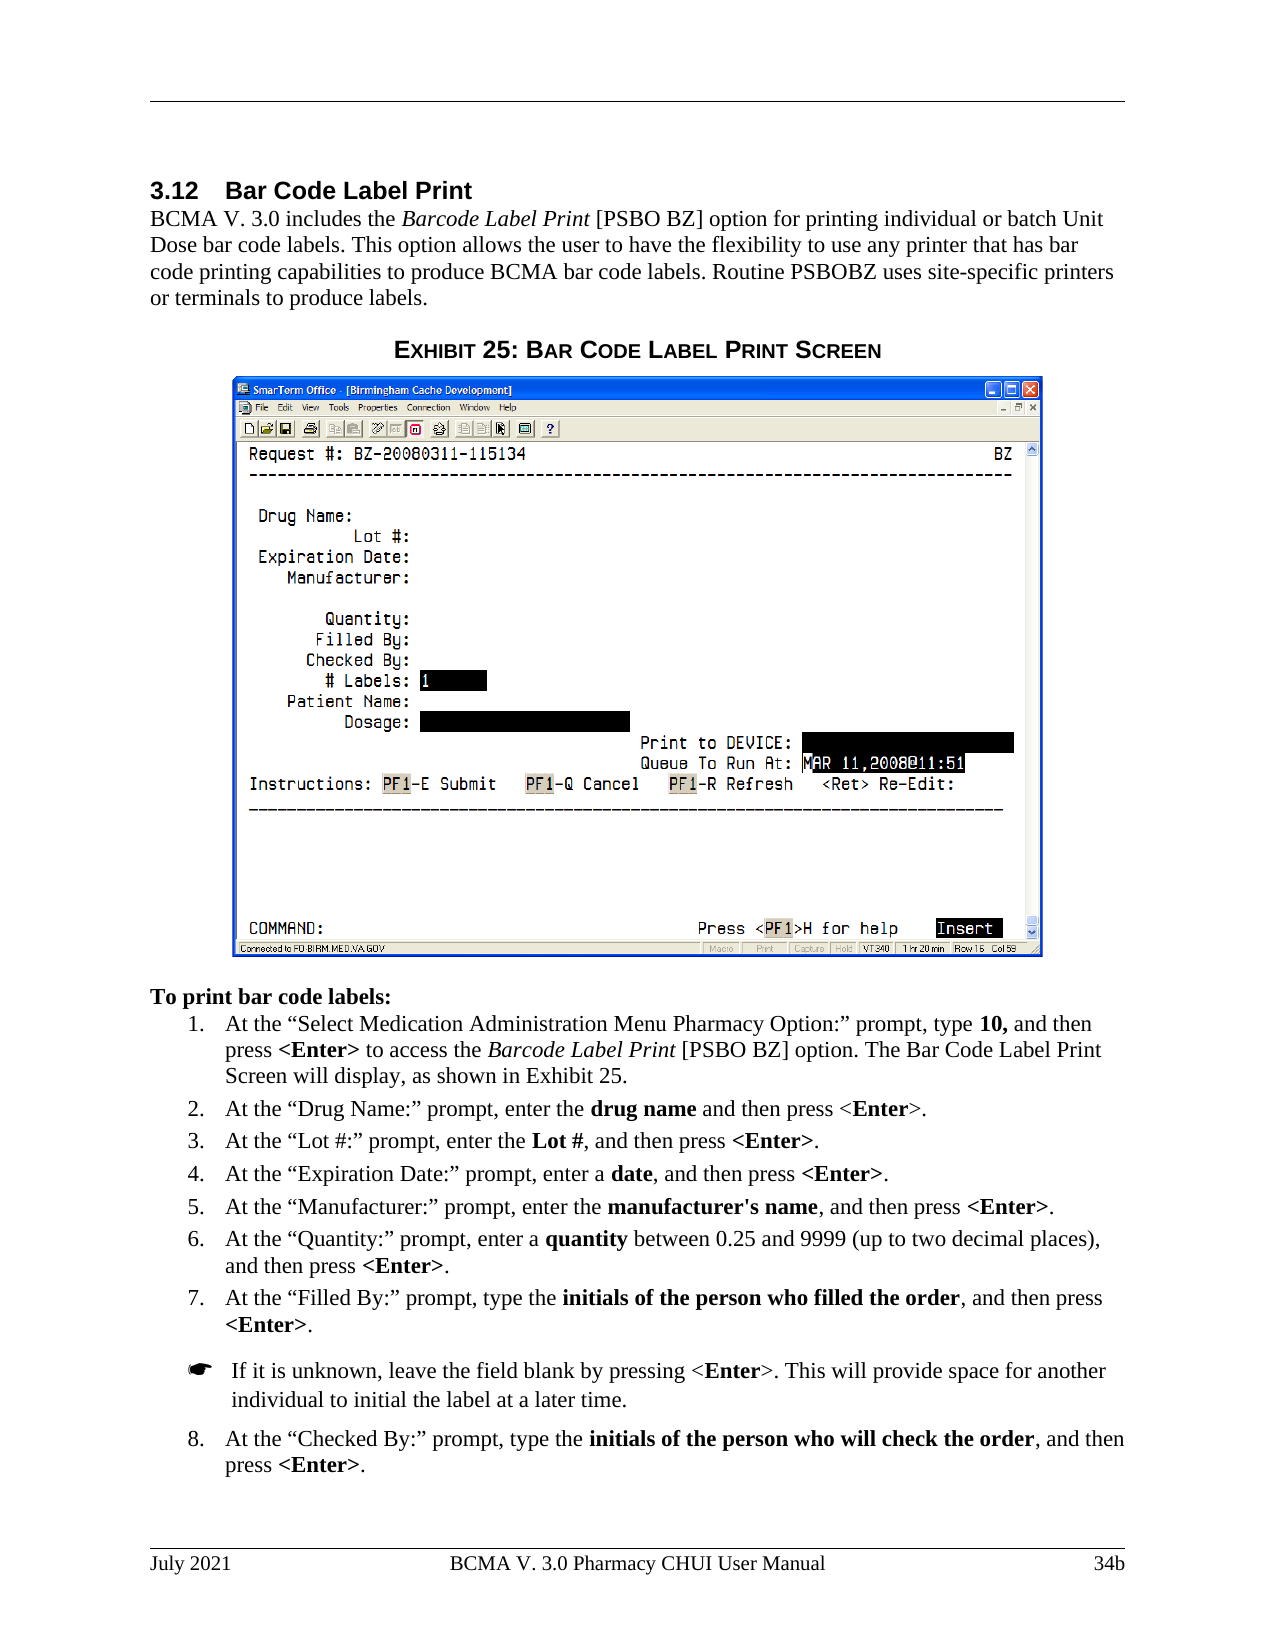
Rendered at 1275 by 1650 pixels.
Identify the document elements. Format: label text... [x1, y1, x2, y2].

list At the “Checked By:” prompt, type the initials of the person who will check the order, and then press <Enter>. [187, 1425, 1125, 1478]
list At the “Quantity:” prompt, enter a quantity between 0.25 and 9999 (up to two decimal places), and then press <Enter>. [187, 1225, 1125, 1278]
list At the “Expiration Date:” prompt, enter a date, and then press <Enter>. [187, 1160, 1125, 1187]
text To print bar code labels: [150, 983, 1125, 1010]
list At the “Lot #:” prompt, enter the #, and then press <Enter>. [187, 1128, 1125, 1154]
subtitle Bar Code Label Print [150, 176, 1125, 205]
list At the “Drug Name:” prompt, enter the drug name and then press <Enter>. [187, 1095, 1125, 1121]
text BCMA V. 3.0 includes the Barcode Label Print [PSBO BZ] option for printing individual or batch Unit Dose bar code labels. This option allows the user to have the flexibility to use any printer that has bar code printing capabilities to produce BCMA bar code labels. Routine PSBOBZ uses site-specific printers or terminals to produce labels. [150, 205, 1125, 311]
subtitle Exhibit 25: Bar Code Label Print Screen [150, 336, 1125, 364]
picture [232, 376, 1043, 957]
list At the “Manufacturer:” prompt, enter the manufacturer's name, and then press <Enter>. [187, 1193, 1125, 1219]
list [187, 1356, 1125, 1412]
list At the “Select Medication Administration Menu Pharmacy Option:” prompt, type 10, and then press <Enter> to access the Barcode Label Print [PSBO BZ] option. The Bar Code Label Print Screen will display, as shown in Exhibit 25. [187, 1010, 1125, 1089]
list At the “Filled By:” prompt, type the initials of the person who filled the order, and then press <Enter>. [187, 1284, 1125, 1337]
